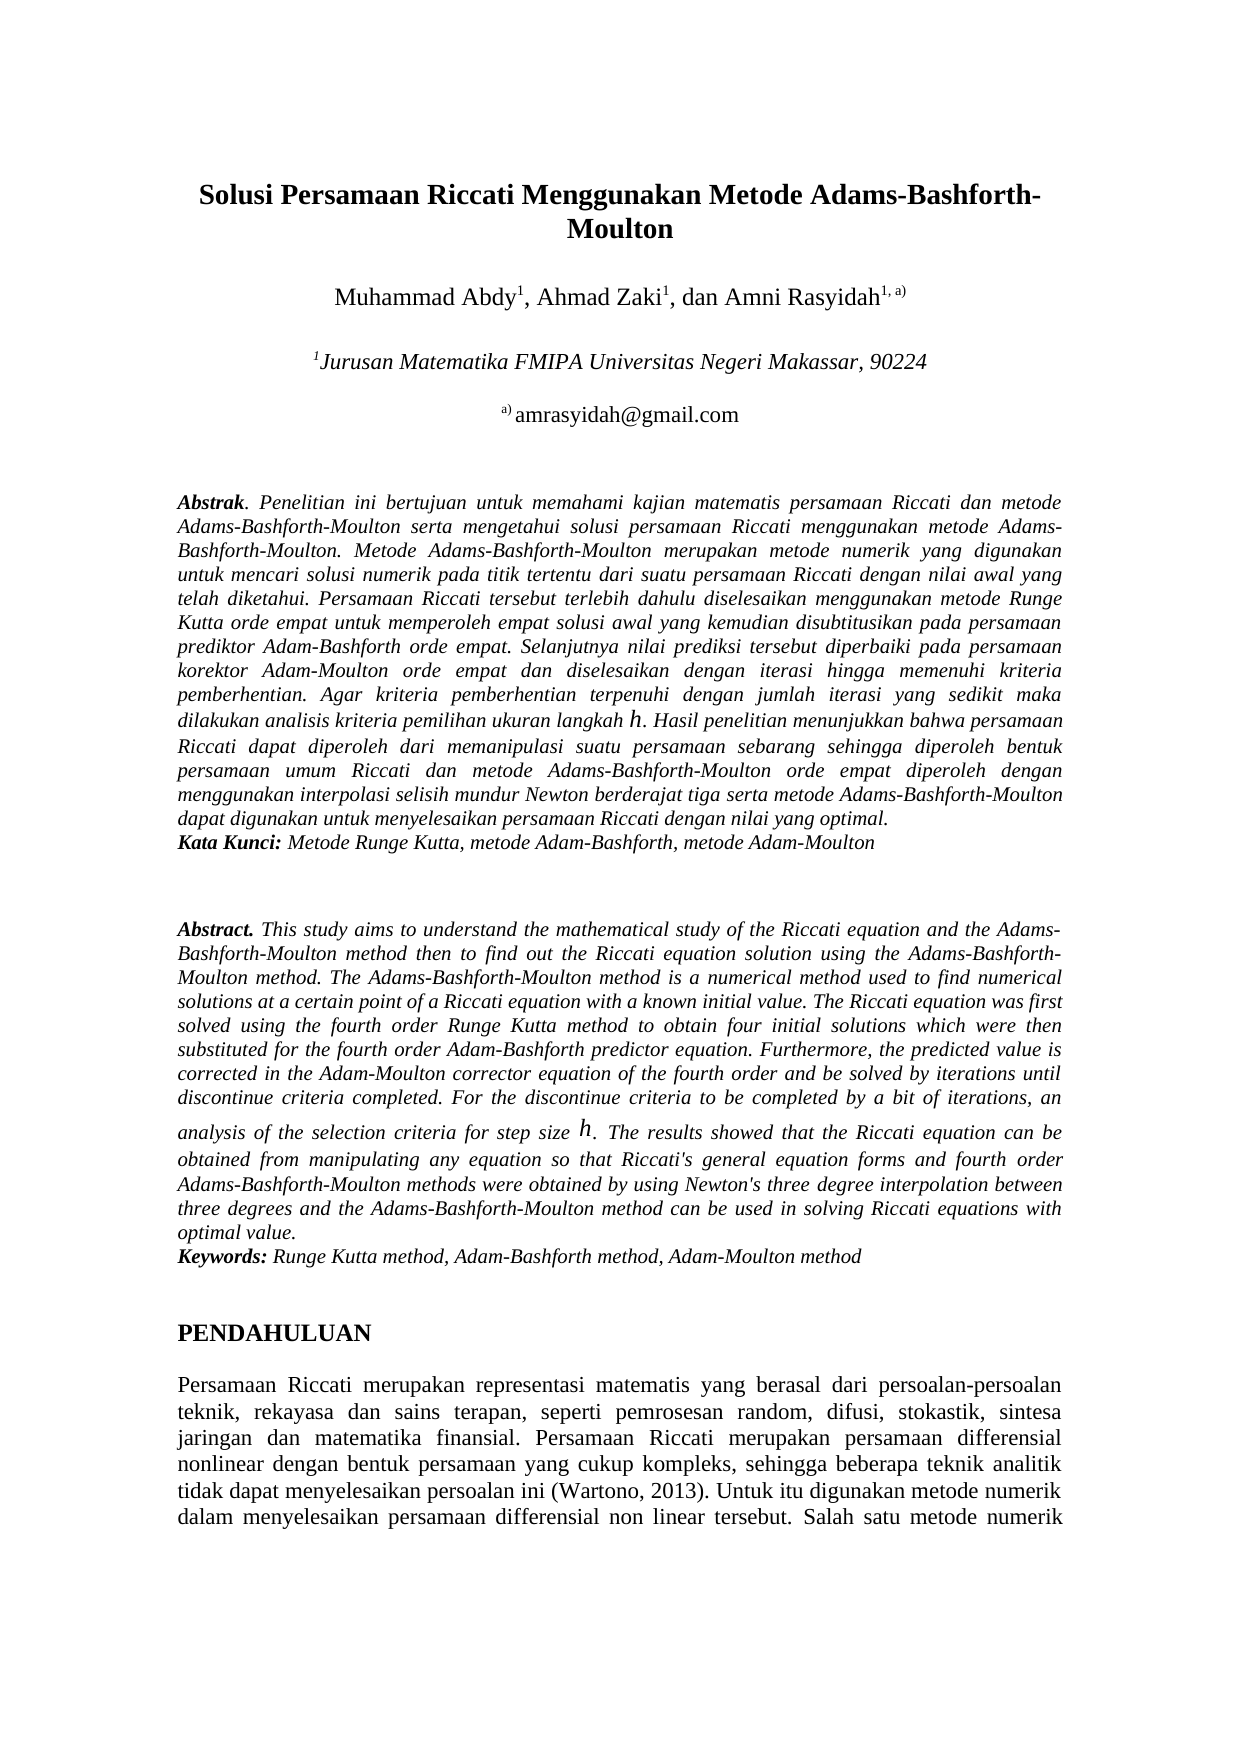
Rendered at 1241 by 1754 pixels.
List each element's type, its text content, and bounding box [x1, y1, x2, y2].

text Abstract. This study aims to understand the mathematical study of the Riccati equation and the Adams-Bashforth-Moulton method then to find out the Riccati equation solution using the Adams-Bashforth-Moulton method. The Adams-Bashforth-Moulton method is a numerical method used to find numerical solutions at a certain point of a Riccati equation with a known initial value. The Riccati equation was first solved using the fourth order Runge Kutta method to obtain four initial solutions which were then substituted for the fourth order Adam-Bashforth predictor equation. Furthermore, the predicted value is corrected in the Adam-Moulton corrector equation of the fourth order and be solved by iterations until discontinue criteria completed. For the discontinue criteria to be completed by a bit of iterations, an analysis of the selection criteria for step size . The results showed that the Riccati equation can be obtained from manipulating any equation so that Riccati's general equation forms and fourth order Adams-Bashforth-Moulton methods were obtained by using Newton's three degree interpolation between three degrees and the Adams-Bashforth-Moulton method can be used in solving Riccati equations with optimal value. [177, 917, 1063, 1244]
text Muhammad Abdy1, Ahmad Zaki1, dan Amni Rasyidah1, a) [177, 282, 1063, 311]
subtitle PENDAHULUAN [177, 1318, 1063, 1346]
text 1Jurusan Matematika FMIPA Universitas Negeri Makassar, 90224 [177, 348, 1063, 374]
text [177, 1371, 1063, 1529]
text a) amrasyidah@gmail.com [177, 401, 1063, 427]
title Solusi Persamaan Riccati Menggunakan Metode Adams-Bashforth-Moulton [177, 177, 1063, 244]
text Keywords: Runge Kutta method, Adam-Bashforth method, Adam-Moulton method [177, 1244, 1063, 1268]
text Kata Kunci: Metode Runge Kutta, metode Adam-Bashforth, metode Adam-Moulton [177, 830, 1063, 854]
text Abstrak. Penelitian ini bertujuan untuk memahami kajian matematis persamaan Riccati dan metode Adams-Bashforth-Moulton serta mengetahui solusi persamaan Riccati menggunakan metode Adams-Bashforth-Moulton. Metode Adams-Bashforth-Moulton merupakan metode numerik yang digunakan untuk mencari solusi numerik pada titik tertentu dari suatu persamaan Riccati dengan nilai awal yang telah diketahui. Persamaan Riccati tersebut terlebih dahulu diselesaikan menggunakan metode Runge Kutta orde empat untuk memperoleh empat solusi awal yang kemudian disubtitusikan pada persamaan prediktor Adam-Bashforth orde empat. Selanjutnya nilai prediksi tersebut diperbaiki pada persamaan korektor Adam-Moulton orde empat dan diselesaikan dengan iterasi hingga memenuhi kriteria pemberhentian. Agar kriteria pemberhentian terpenuhi dengan jumlah iterasi yang sedikit maka dilakukan analisis kriteria pemilihan ukuran langkah . Hasil penelitian menunjukkan bahwa persamaan Riccati dapat diperoleh dari memanipulasi suatu persamaan sebarang sehingga diperoleh bentuk persamaan umum Riccati dan metode Adams-Bashforth-Moulton orde empat diperoleh dengan menggunakan interpolasi selisih mundur Newton berderajat tiga serta metode Adams-Bashforth-Moulton dapat digunakan untuk menyelesaikan persamaan Riccati dengan nilai yang optimal. [177, 489, 1063, 830]
